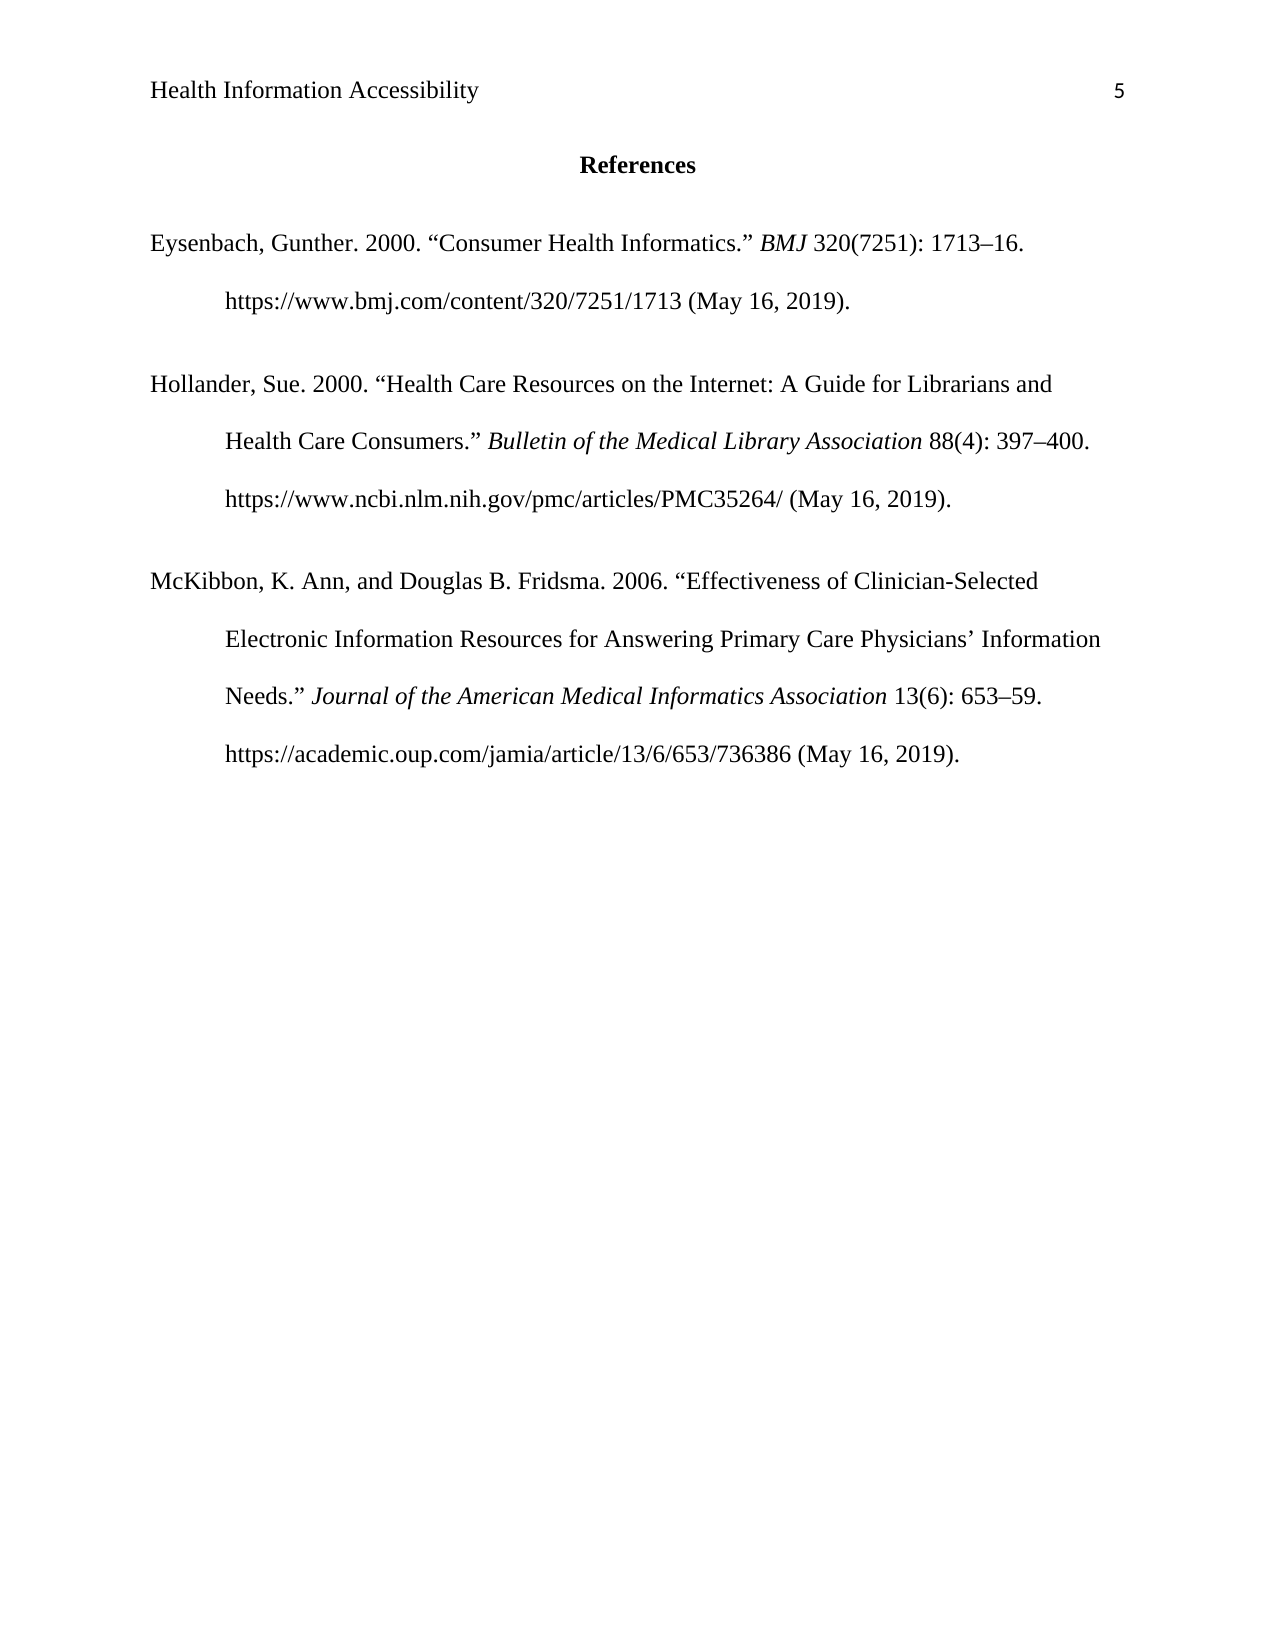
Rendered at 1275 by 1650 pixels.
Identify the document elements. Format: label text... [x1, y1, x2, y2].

text Eysenbach, Gunther. 2000. “Consumer Health Informatics.” BMJ 320(7251): 1713–16. https://www.bmj.com/content/320/7251/1713 (May 16, 2019). [150, 228, 1125, 315]
text References [150, 150, 1125, 179]
text Hollander, Sue. 2000. “Health Care Resources on the Internet: A Guide for Librarians and Health Care Consumers.” Bulletin of the Medical Library Association 88(4): 397–400. https://www.ncbi.nlm.nih.gov/pmc/articles/PMC35264/ (May 16, 2019). [150, 369, 1125, 512]
text McKibbon, K. Ann, and Douglas B. Fridsma. 2006. “Effectiveness of Clinician-Selected Electronic Information Resources for Answering Primary Care Physicians’ Information Needs.” Journal of the American Medical Informatics Association 13(6): 653–59. https://academic.oup.com/jamia/article/13/6/653/736386 (May 16, 2019). [150, 566, 1125, 767]
